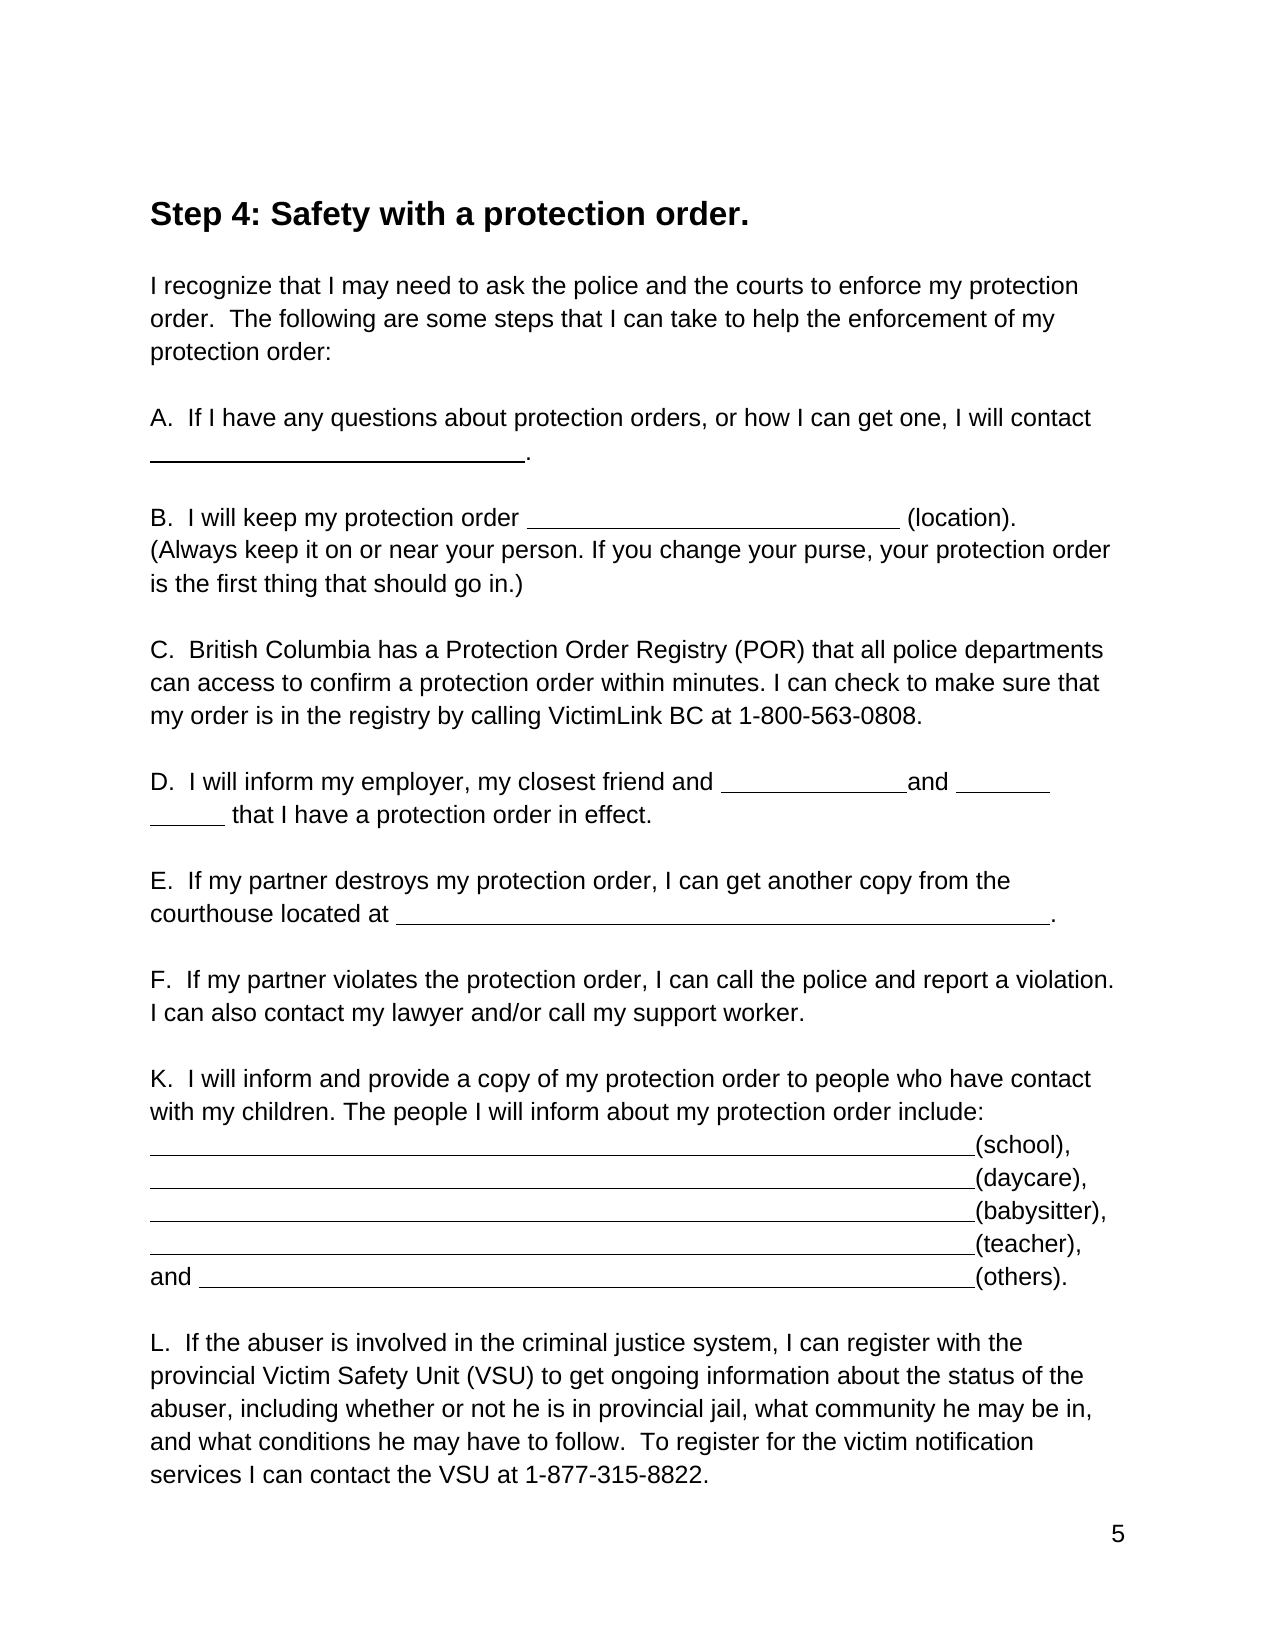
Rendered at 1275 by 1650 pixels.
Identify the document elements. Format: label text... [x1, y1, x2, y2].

text (daycare), [150, 1163, 1125, 1192]
text K. I will inform and provide a copy of my protection order to people who have contact with my children. The people I will inform about my protection order include: [150, 1064, 1125, 1126]
text (babysitter), [150, 1196, 1125, 1225]
text Step 4: Safety with a protection order. [150, 194, 1125, 233]
text (teacher), and (others). [150, 1229, 1125, 1291]
text F. If my partner violates the protection order, I can call the police and report a violation. I can also contact my lawyer and/or call my support worker. [150, 965, 1125, 1027]
text E. If my partner destroys my protection order, I can get another copy from the courthouse located at . [150, 866, 1125, 927]
text L. If the abuser is involved in the criminal justice system, I can register with the provincial Victim Safety Unit (VSU) to get ongoing information about the status of the abuser, including whether or not he is in provincial jail, what community he may be in, and what conditions he may have to follow. To register for the victim notification services I can contact the VSU at 1-877-315-8822. [150, 1328, 1125, 1489]
text D. I will inform my employer, my closest friend and and that I have a protection order in effect. [150, 767, 1125, 828]
text . [150, 436, 1125, 465]
text B. I will keep my protection order (location). (Always keep it on or near your person. If you change your purse, your protection order is the first thing that should go in.) [150, 502, 1125, 597]
text C. British Columbia has a Protection Order Registry (POR) that all police departments can access to confirm a protection order within minutes. I can check to make sure that my order is in the registry by calling VictimLink BC at 1-800-563-0808. [150, 634, 1125, 729]
text (school), [150, 1130, 1125, 1159]
text A. If I have any questions about protection orders, or how I can get one, I will contact [150, 403, 1125, 432]
text I recognize that I may need to ask the police and the courts to enforce my protection order. The following are some steps that I can take to help the enforcement of my protection order: [150, 271, 1125, 366]
